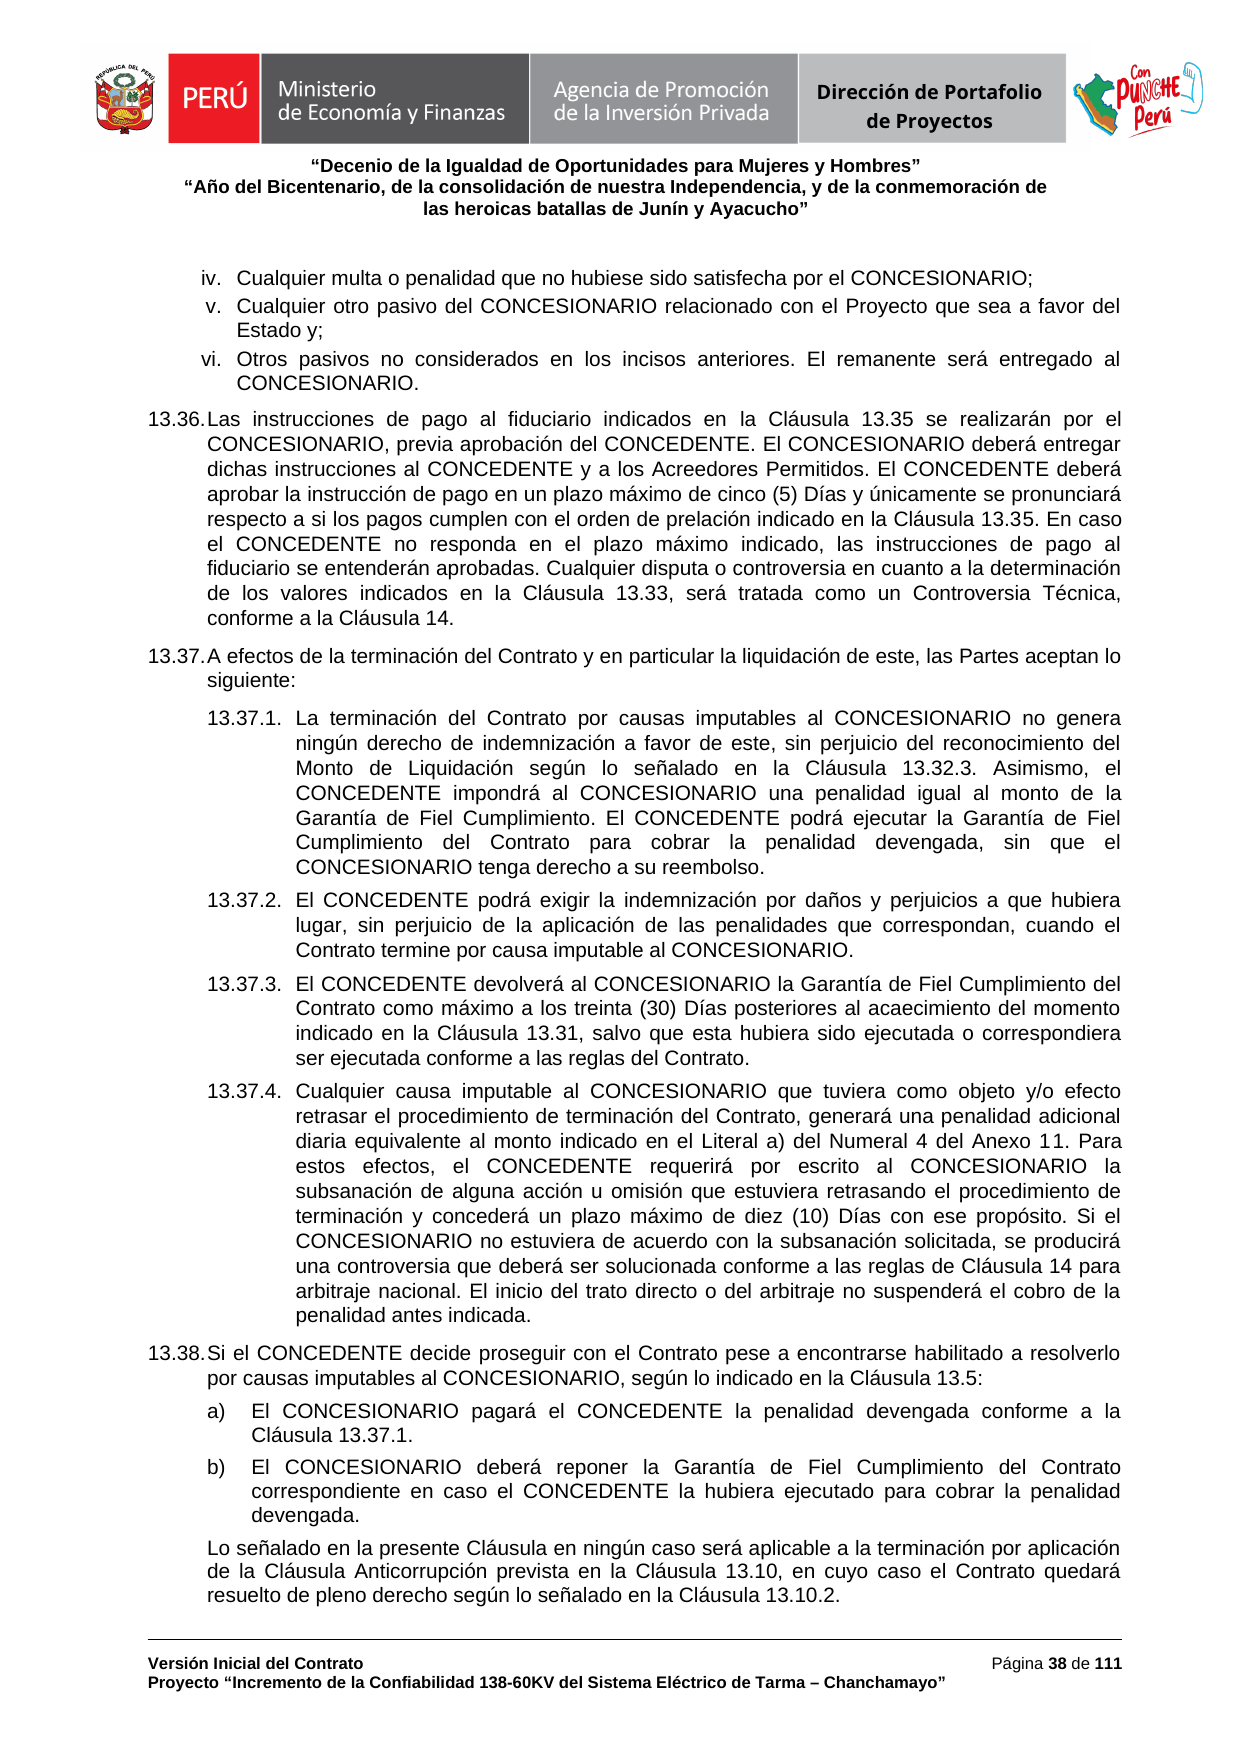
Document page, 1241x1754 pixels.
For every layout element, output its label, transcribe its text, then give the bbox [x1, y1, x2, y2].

subtitle Cualquier causa imputable al CONCESIONARIO que tuviera como objeto y/o efecto retrasar el procedimiento de terminación del Contrato, generará una penalidad adicional diaria equivalente al monto indicado en el Literal a) del Numeral 4 del Anexo 11. Para estos efectos, el CONCEDENTE requerirá por escrito al CONCESIONARIO la subsanación de alguna acción u omisión que estuviera retrasando el procedimiento de terminación y concederá un plazo máximo de diez (10) Días con ese propósito. Si el CONCESIONARIO no estuviera de acuerdo con la subsanación solicitada, se producirá una controversia que deberá ser solucionada conforme a las reglas de Cláusula 14 para arbitraje nacional. El inicio del trato directo o del arbitraje no suspenderá el cobro de la penalidad antes indicada. [207, 1079, 1122, 1327]
subtitle Lo señalado en la presente Cláusula en ningún caso será aplicable a la terminación por aplicación de la Cláusula Anticorrupción prevista en la Cláusula 13.10, en cuyo caso el Contrato quedará resuelto de pleno derecho según lo señalado en la Cláusula 13.10.2. [207, 1535, 1122, 1607]
subtitle El CONCEDENTE devolverá al CONCESIONARIO la Garantía de Fiel Cumplimiento del Contrato como máximo a los treinta (30) Días posteriores al acaecimiento del momento indicado en la Cláusula 13.31, salvo que esta hubiera sido ejecutada o correspondiera ser ejecutada conforme a las reglas del Contrato. [207, 971, 1122, 1070]
list Las instrucciones de pago al fiduciario indicados en la Cláusula 13.35 se realizarán por el CONCESIONARIO, previa aprobación del CONCEDENTE. El CONCESIONARIO deberá entregar dichas instrucciones al CONCEDENTE y a los Acreedores Permitidos. El CONCEDENTE deberá aprobar la instrucción de pago en un plazo máximo de cinco (5) Días y únicamente se pronunciará respecto a si los pagos cumplen con el orden de prelación indicado en la Cláusula 13.35. En caso el CONCEDENTE no responda en el plazo máximo indicado, las instrucciones de pago al fiduciario se entenderán aprobadas. Cualquier disputa o controversia en cuanto a la determinación de los valores indicados en la Cláusula 13.33, será tratada como un Controversia Técnica, conforme a la Cláusula 14. [148, 407, 1122, 630]
list Cualquier multa o penalidad que no hubiese sido satisfecha por el CONCESIONARIO; [222, 266, 1122, 290]
subtitle El CONCESIONARIO deberá reponer la Garantía de Fiel Cumplimiento del Contrato correspondiente en caso el CONCEDENTE la hubiera ejecutado para cobrar la penalidad devengada. [207, 1455, 1122, 1527]
picture [81, 43, 1203, 151]
list Cualquier otro pasivo del CONCESIONARIO relacionado con el Proyecto que sea a favor del Estado y; [222, 294, 1122, 342]
list Si el CONCEDENTE decide proseguir con el Contrato pese a encontrarse habilitado a resolverlo por causas imputables al CONCESIONARIO, según lo indicado en la Cláusula 13.5: [148, 1341, 1122, 1389]
subtitle El CONCESIONARIO pagará el CONCEDENTE la penalidad devengada conforme a la Cláusula 13.37.1. [207, 1399, 1122, 1447]
subtitle La terminación del Contrato por causas imputables al CONCESIONARIO no genera ningún derecho de indemnización a favor de este, sin perjuicio del reconocimiento del Monto de Liquidación según lo señalado en la Cláusula 13.32.3. Asimismo, el CONCEDENTE impondrá al CONCESIONARIO una penalidad igual al monto de la Garantía de Fiel Cumplimiento. El CONCEDENTE podrá ejecutar la Garantía de Fiel Cumplimiento del Contrato para cobrar la penalidad devengada, sin que el CONCESIONARIO tenga derecho a su reembolso. [207, 706, 1122, 879]
list Otros pasivos no considerados en los incisos anteriores. El remanente será entregado al CONCESIONARIO. [222, 346, 1122, 394]
list A efectos de la terminación del Contrato y en particular la liquidación de este, las Partes aceptan lo siguiente: [148, 643, 1122, 692]
subtitle El CONCEDENTE podrá exigir la indemnización por daños y perjuicios a que hubiera lugar, sin perjuicio de la aplicación de las penalidades que correspondan, cuando el Contrato termine por causa imputable al CONCESIONARIO. [207, 888, 1122, 962]
